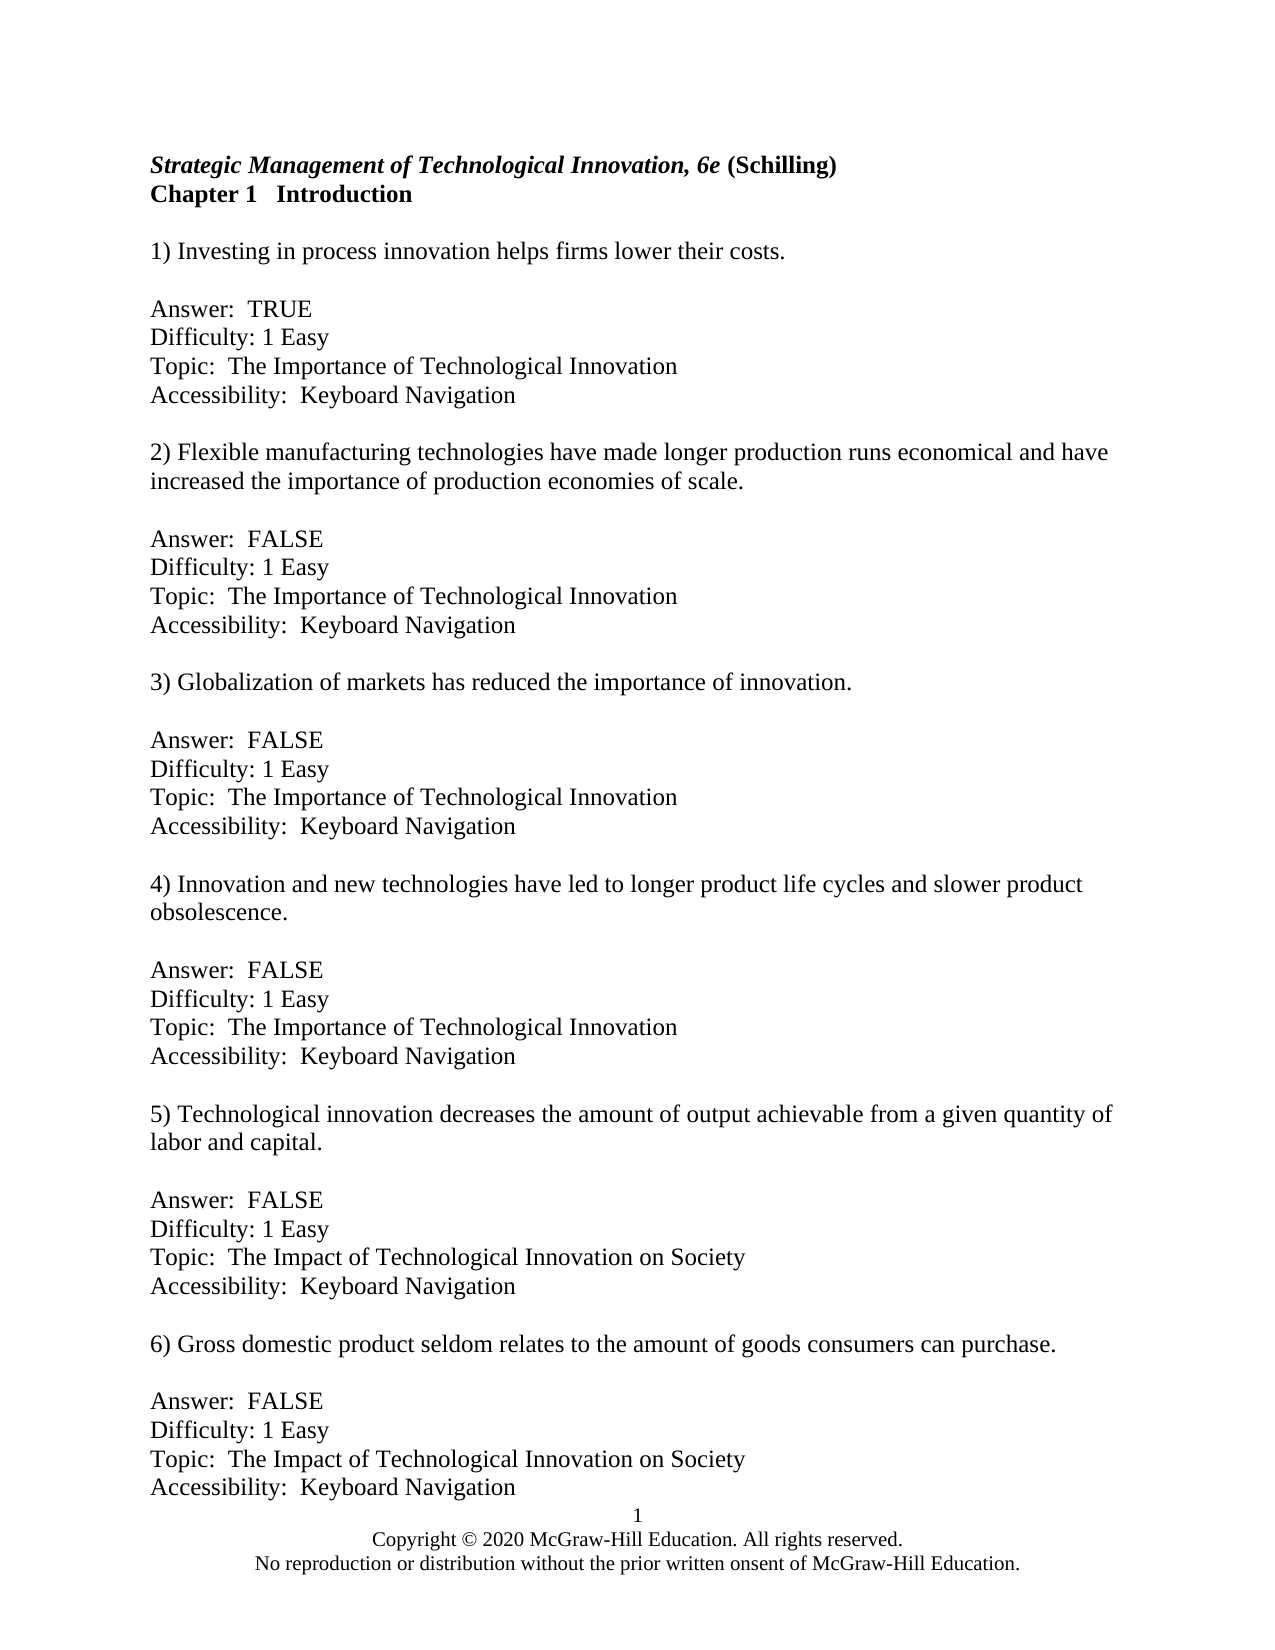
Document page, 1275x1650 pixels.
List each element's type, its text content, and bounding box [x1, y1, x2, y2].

text Topic: The Importance of Technological Innovation [150, 351, 1125, 380]
text 1) Investing in process innovation helps firms lower their costs. [150, 236, 1125, 265]
text Answer: TRUE [150, 294, 1125, 322]
text Topic: The Importance of Technological Innovation [150, 1012, 1125, 1041]
text 6) Gross domestic product seldom relates to the amount of goods consumers can purchase. [150, 1329, 1125, 1357]
text Difficulty: 1 Easy [150, 754, 1125, 782]
text Accessibility: Keyboard Navigation [150, 1271, 1125, 1300]
text Accessibility: Keyboard Navigation [150, 610, 1125, 639]
text Answer: FALSE [150, 725, 1125, 754]
text Strategic Management of Technological Innovation, 6e (Schilling) [150, 150, 1125, 179]
text Accessibility: Keyboard Navigation [150, 380, 1125, 409]
text Accessibility: Keyboard Navigation [150, 1041, 1125, 1070]
text Answer: FALSE [150, 1386, 1125, 1415]
text Difficulty: 1 Easy [150, 984, 1125, 1012]
text Answer: FALSE [150, 1185, 1125, 1214]
text Accessibility: Keyboard Navigation [150, 811, 1125, 840]
text Accessibility: Keyboard Navigation [150, 1472, 1125, 1501]
text Answer: FALSE [150, 524, 1125, 552]
text Topic: The Impact of Technological Innovation on Society [150, 1242, 1125, 1271]
text 3) Globalization of markets has reduced the importance of innovation. [150, 667, 1125, 696]
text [150, 1444, 1125, 1472]
text Topic: The Importance of Technological Innovation [150, 581, 1125, 610]
text Difficulty: 1 Easy [150, 1415, 1125, 1444]
text Difficulty: 1 Easy [150, 552, 1125, 581]
text 4) Innovation and new technologies have led to longer product life cycles and slower product obsolescence. [150, 869, 1125, 926]
text Answer: FALSE [150, 955, 1125, 984]
text Chapter 1 Introduction [150, 179, 1125, 207]
text Difficulty: 1 Easy [150, 322, 1125, 351]
text Difficulty: 1 Easy [150, 1214, 1125, 1242]
text 5) Technological innovation decreases the amount of output achievable from a given quantity of labor and capital. [150, 1099, 1125, 1156]
text Topic: The Importance of Technological Innovation [150, 782, 1125, 811]
text 2) Flexible manufacturing technologies have made longer production runs economical and have increased the importance of production economies of scale. [150, 437, 1125, 495]
